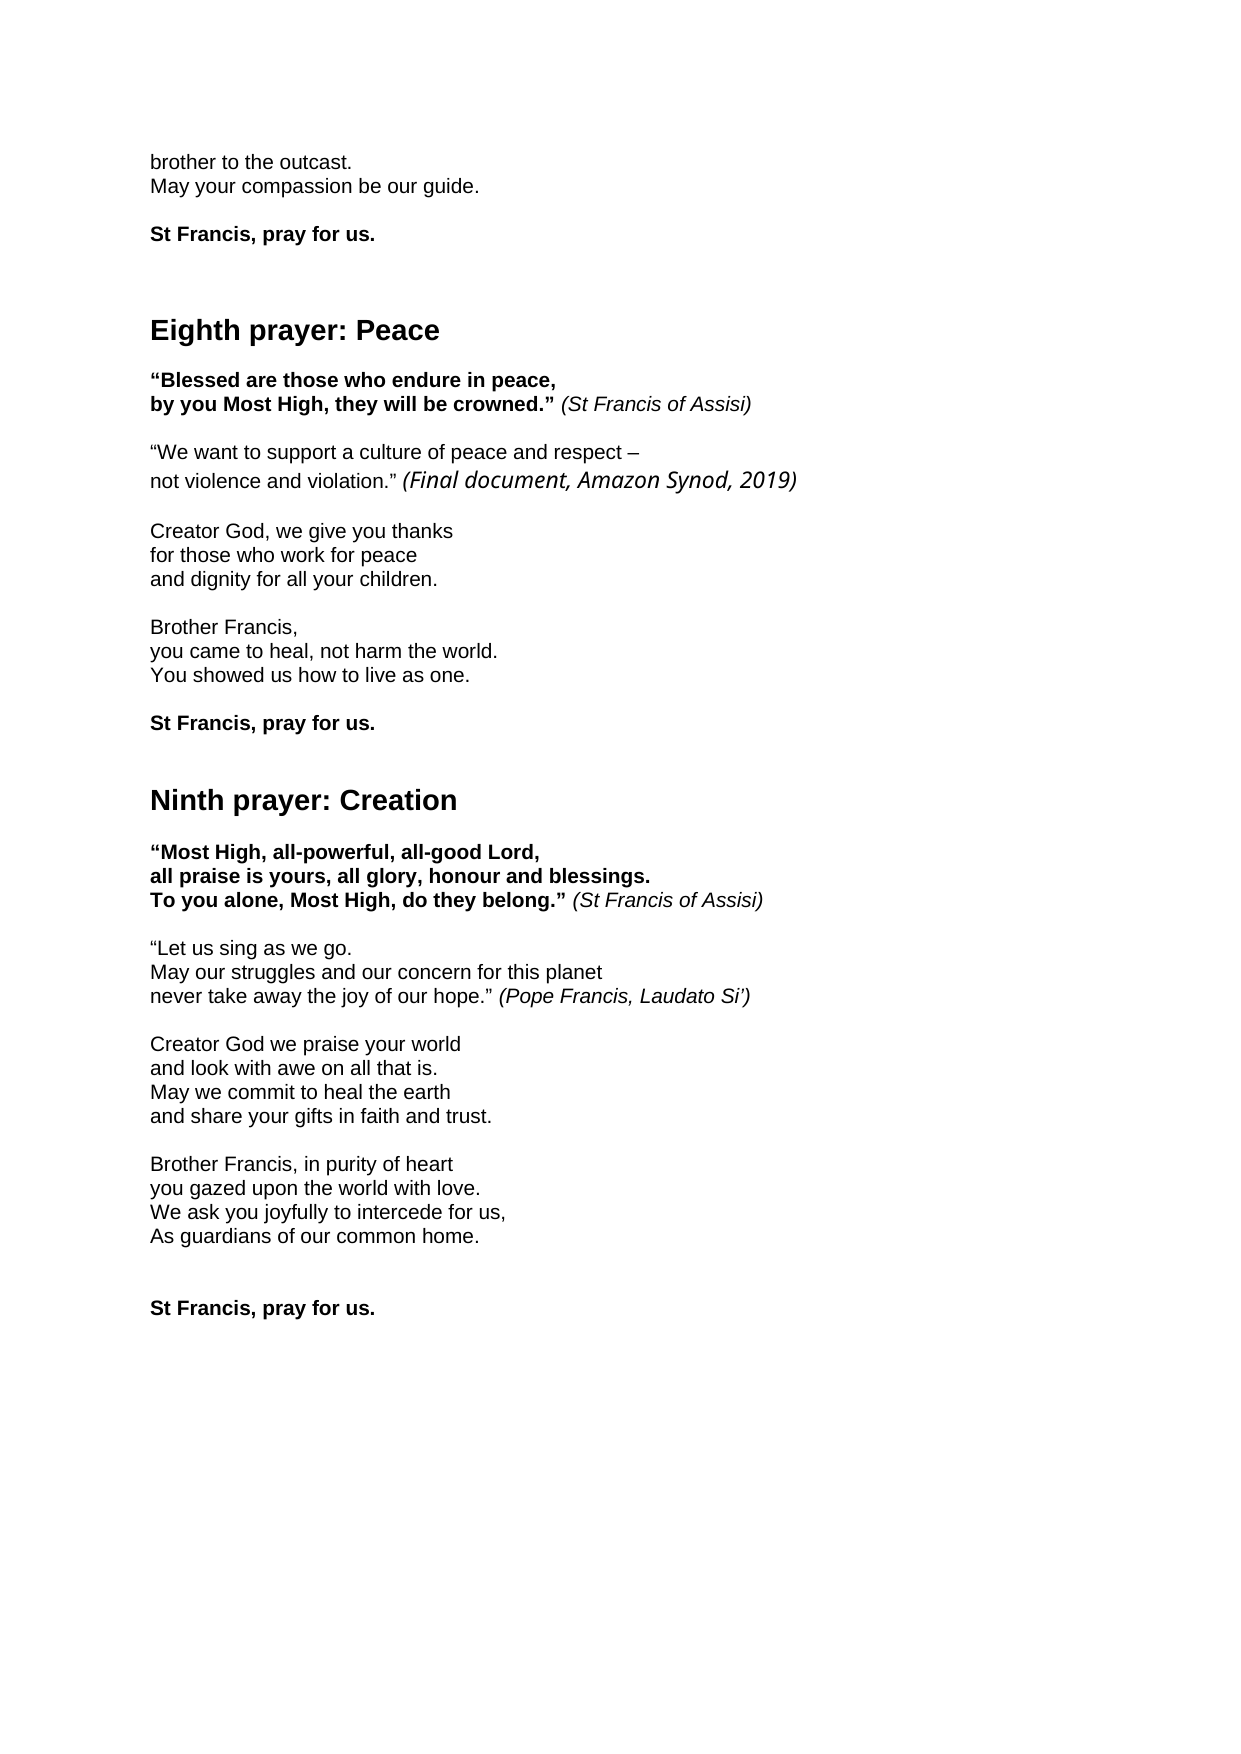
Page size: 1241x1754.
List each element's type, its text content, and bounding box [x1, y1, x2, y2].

text Creator God we praise your world [150, 1032, 1090, 1056]
text Eighth prayer: Peace [150, 313, 1090, 346]
text all praise is yours, all glory, honour and blessings. To you alone, Most High, do they belong.” (St Francis of Assisi) [150, 864, 1090, 912]
text and look with awe on all that is. [150, 1056, 1090, 1080]
text you gazed upon the world with love. [150, 1176, 1090, 1199]
text Brother Francis, [150, 615, 1090, 639]
text you came to heal, not harm the world. [150, 639, 1090, 663]
text May we commit to heal the earth [150, 1080, 1090, 1104]
text for those who work for peace [150, 543, 1090, 567]
text As guardians of our common home. [150, 1223, 1090, 1247]
text Brother Francis, in purity of heart [150, 1152, 1090, 1176]
text St Francis, pray for us. [150, 711, 1090, 735]
text Creator God, we give you thanks [150, 519, 1090, 543]
text You showed us how to live as one. [150, 663, 1090, 687]
text not violence and violation.” (Final document, Amazon Synod, 2019) [150, 464, 1090, 495]
text and share your gifts in faith and trust. [150, 1104, 1090, 1128]
text never take away the joy of our hope.” (Pope Francis, Laudato Si’) [150, 984, 1090, 1008]
text “Let us sing as we go. [150, 936, 1090, 960]
text brother to the outcast. [150, 150, 1090, 174]
text “Most High, all-powerful, all-good Lord, [150, 840, 1090, 864]
text May our struggles and our concern for this planet [150, 960, 1090, 984]
text “We want to support a culture of peace and respect – [150, 440, 1090, 464]
text We ask you joyfully to intercede for us, [150, 1199, 1090, 1223]
text St Francis, pray for us. [150, 222, 1090, 246]
text by you Most High, they will be crowned.” (St Francis of Assisi) [150, 392, 1090, 416]
text and dignity for all your children. [150, 567, 1090, 591]
text St Francis, pray for us. [150, 1295, 1090, 1319]
text May your compassion be our guide. [150, 174, 1090, 198]
text “Blessed are those who endure in peace, [150, 368, 1090, 392]
text Ninth prayer: Creation [150, 783, 1090, 816]
